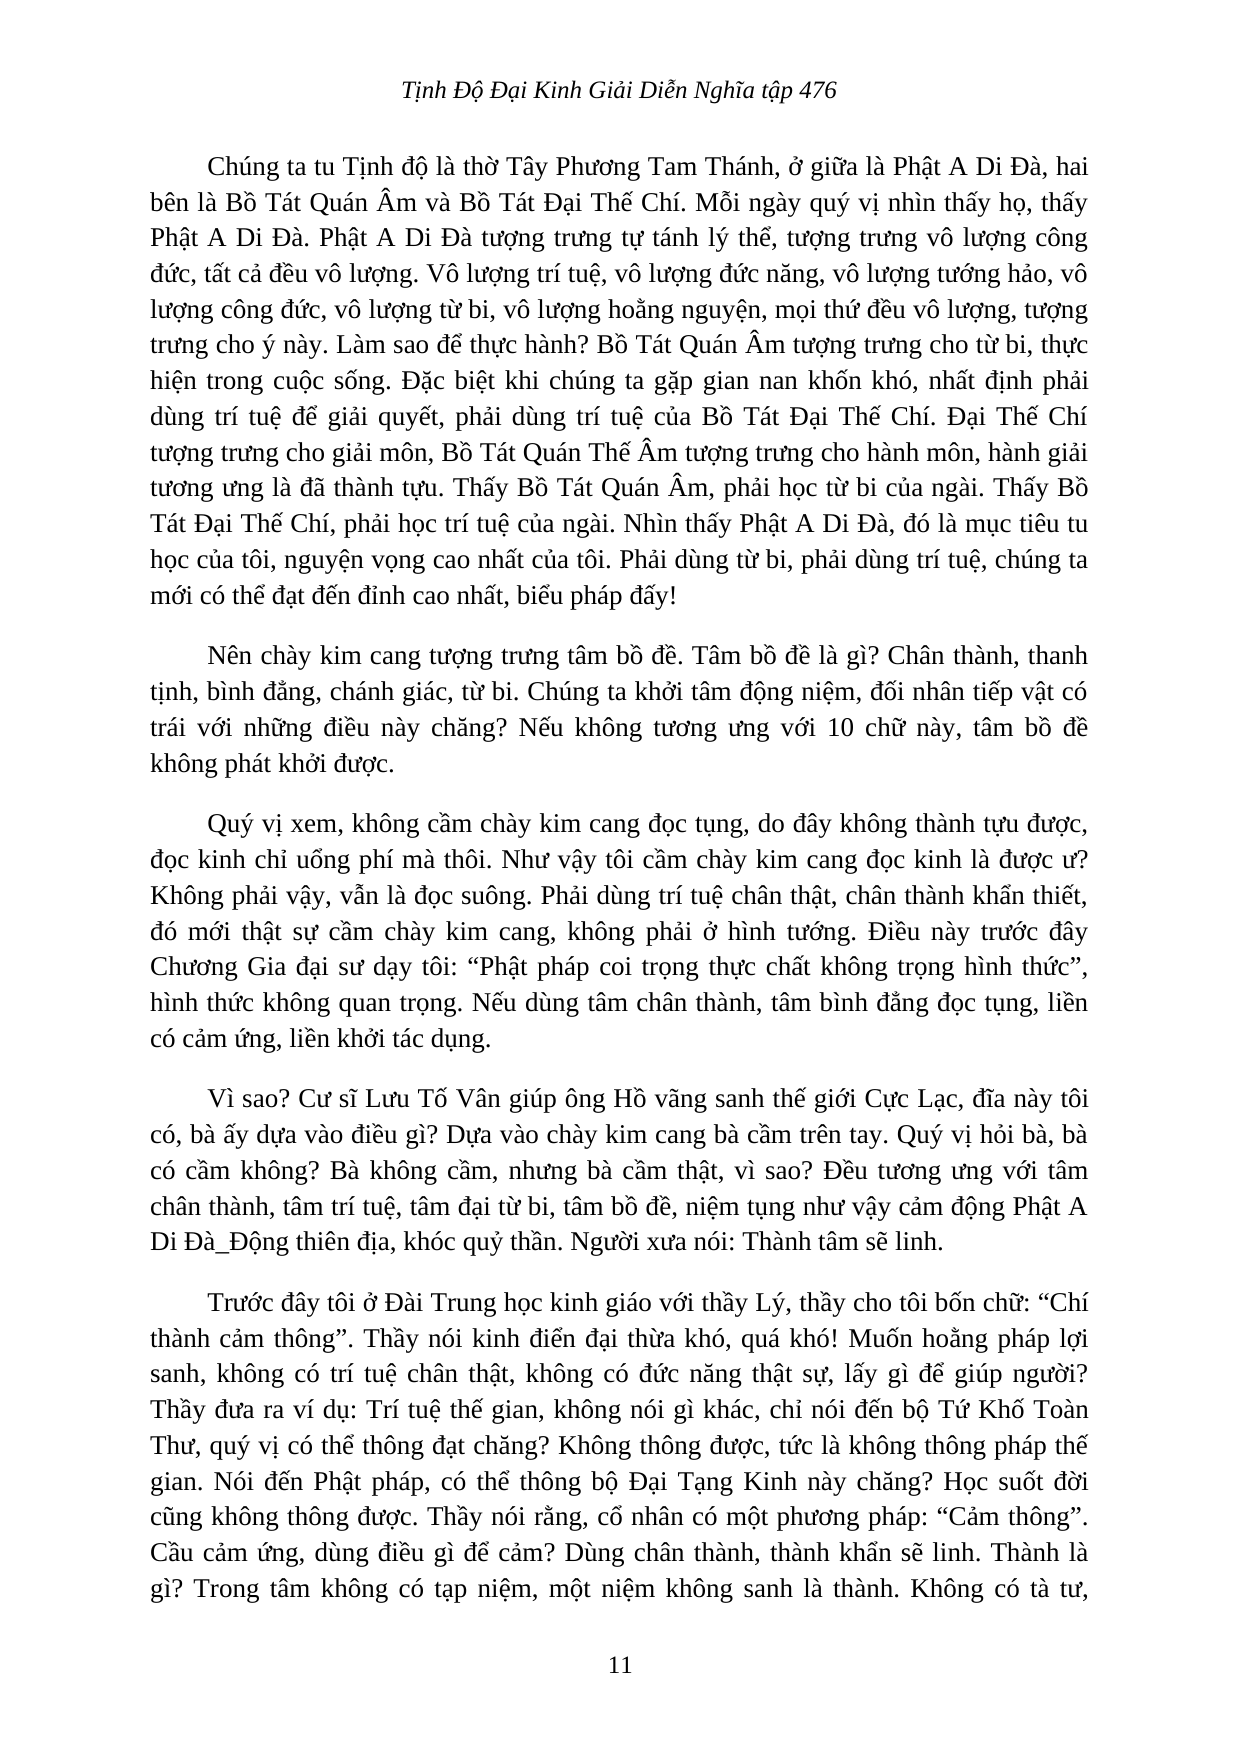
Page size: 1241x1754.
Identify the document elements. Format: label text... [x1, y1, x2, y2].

text Quý vị xem, không cầm chày kim cang đọc tụng, do đây không thành tựu được, đọc kinh chỉ uổng phí mà thôi. Như vậy tôi cầm chày kim cang đọc kinh là được ư? Không phải vậy, vẫn là đọc suông. Phải dùng trí tuệ chân thật, chân thành khẩn thiết, đó mới thật sự cầm chày kim cang, không phải ở hình tướng. Điều này trước đây Chương Gia đại sư dạy tôi: “Phật pháp coi trọng thực chất không trọng hình thức”, hình thức không quan trọng. Nếu dùng tâm chân thành, tâm bình đẳng đọc tụng, liền có cảm ứng, liền khởi tác dụng. [150, 807, 1090, 1053]
text Vì sao? Cư sĩ Lưu Tố Vân giúp ông Hồ vãng sanh thế giới Cực Lạc, đĩa này tôi có, bà ấy dựa vào điều gì? Dựa vào chày kim cang bà cầm trên tay. Quý vị hỏi bà, bà có cầm không? Bà không cầm, nhưng bà cầm thật, vì sao? Đều tương ưng với tâm chân thành, tâm trí tuệ, tâm đại từ bi, tâm bồ đề, niệm tụng như vậy cảm động Phật A Di Đà_Động thiên địa, khóc quỷ thần. Người xưa nói: Thành tâm sẽ linh. [150, 1082, 1090, 1257]
text Chúng ta tu Tịnh độ là thờ Tây Phương Tam Thánh, ở giữa là Phật A Di Đà, hai bên là Bồ Tát Quán Âm và Bồ Tát Đại Thế Chí. Mỗi ngày quý vị nhìn thấy họ, thấy Phật A Di Đà. Phật A Di Đà tượng trưng tự tánh lý thể, tượng trưng vô lượng công đức, tất cả đều vô lượng. Vô lượng trí tuệ, vô lượng đức năng, vô lượng tướng hảo, vô lượng công đức, vô lượng từ bi, vô lượng hoằng nguyện, mọi thứ đều vô lượng, tượng trưng cho ý này. Làm sao để thực hành? Bồ Tát Quán Âm tượng trưng cho từ bi, thực hiện trong cuộc sống. Đặc biệt khi chúng ta gặp gian nan khốn khó, nhất định phải dùng trí tuệ để giải quyết, phải dùng trí tuệ của Bồ Tát Đại Thế Chí. Đại Thế Chí tượng trưng cho giải môn, Bồ Tát Quán Thế Âm tượng trưng cho hành môn, hành giải tương ưng là đã thành tựu. Thấy Bồ Tát Quán Âm, phải học từ bi của ngài. Thấy Bồ Tát Đại Thế Chí, phải học trí tuệ của ngài. Nhìn thấy Phật A Di Đà, đó là mục tiêu tu học của tôi, nguyện vọng cao nhất của tôi. Phải dùng từ bi, phải dùng trí tuệ, chúng ta mới có thể đạt đến đỉnh cao nhất, biểu pháp đấy! [150, 150, 1090, 610]
text Nên chày kim cang tượng trưng tâm bồ đề. Tâm bồ đề là gì? Chân thành, thanh tịnh, bình đẳng, chánh giác, từ bi. Chúng ta khởi tâm động niệm, đối nhân tiếp vật có trái với những điều này chăng? Nếu không tương ưng với 10 chữ này, tâm bồ đề không phát khởi được. [150, 639, 1090, 778]
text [150, 1286, 1090, 1603]
